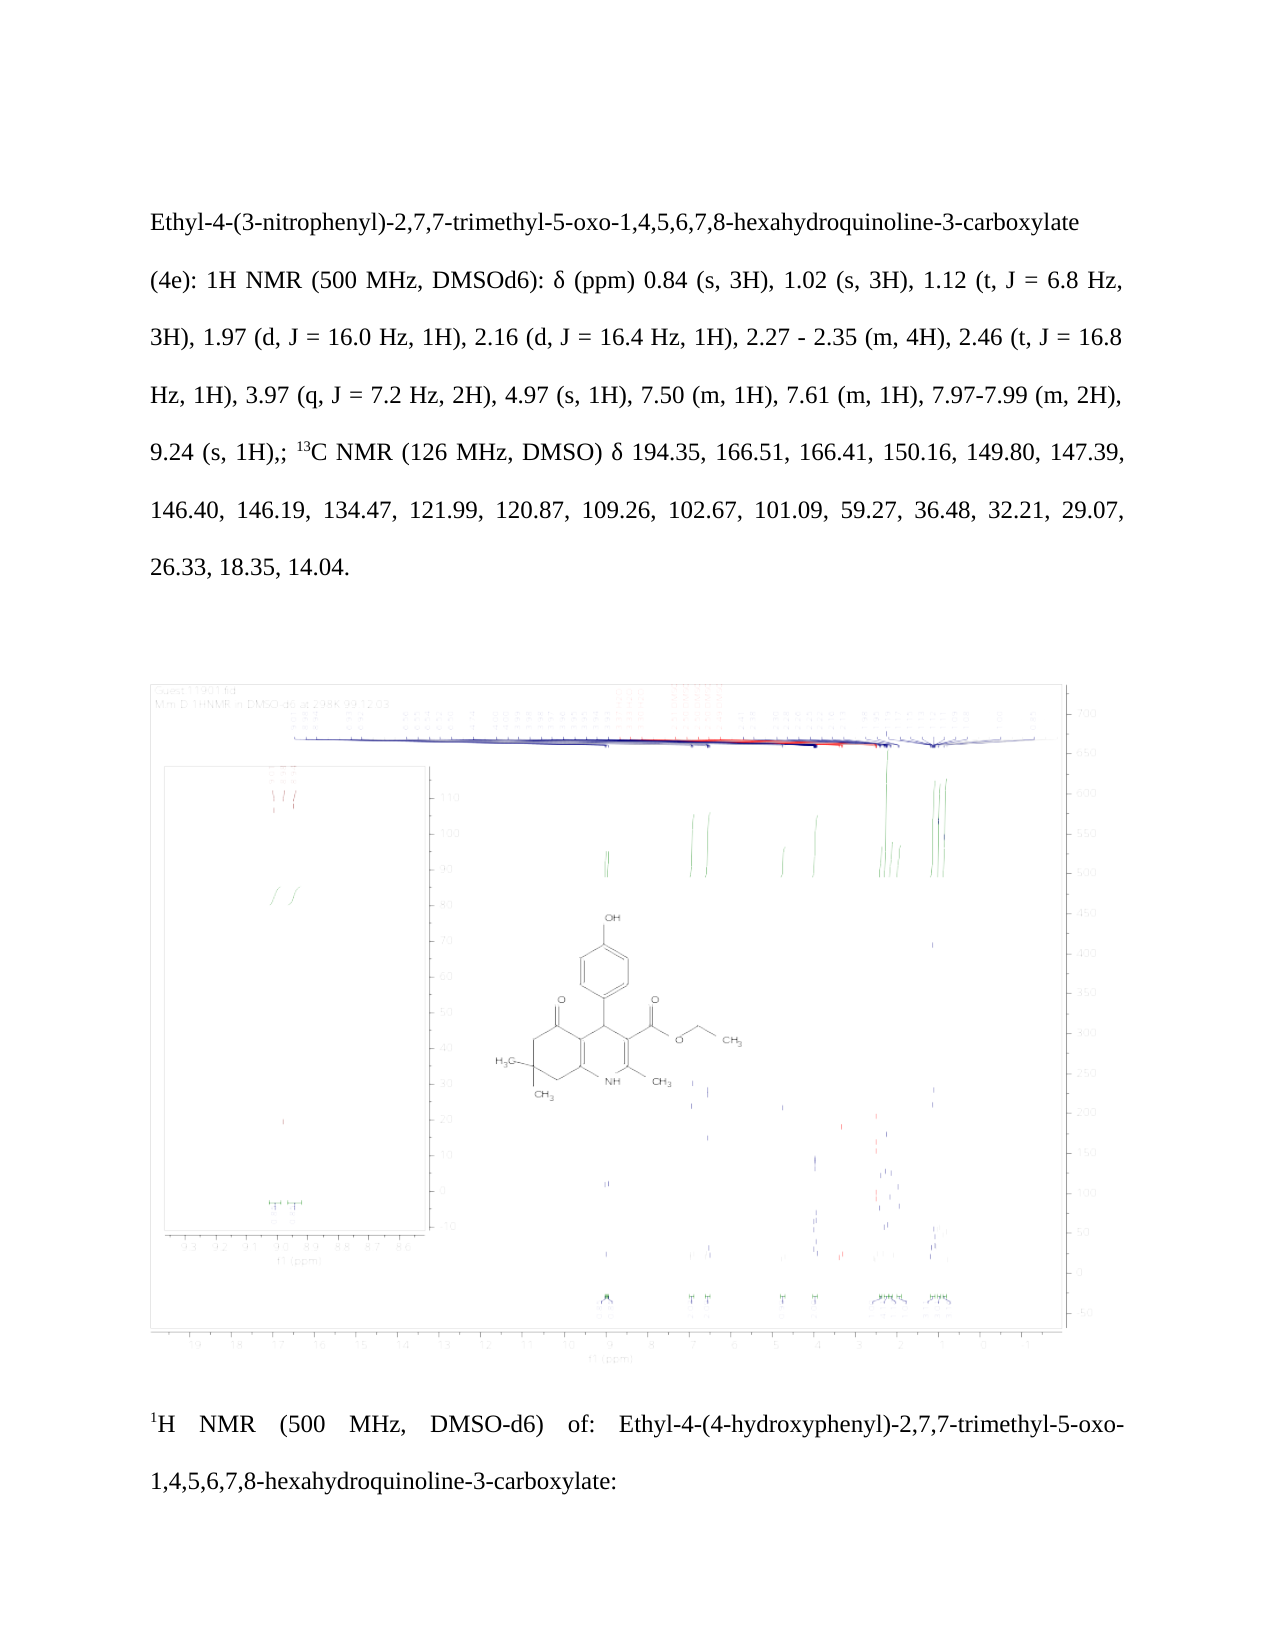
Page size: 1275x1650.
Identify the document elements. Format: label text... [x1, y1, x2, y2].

text 1H NMR (500 MHz, DMSO-d6) of: Ethyl-4-(4-hydroxyphenyl)-2,7,7-trimethyl-5-oxo-1,4,5,6,7,8-hexahydroquinoline-3-carboxylate: [150, 1409, 1125, 1495]
text Ethyl-4-(3-nitrophenyl)-2,7,7-trimethyl-5-oxo-1,4,5,6,7,8-hexahydroquinoline-3-carboxylate (4e): 1H NMR (500 MHz, DMSOd6): δ (ppm) 0.84 (s, 3H), 1.02 (s, 3H), 1.12 (t, J = 6.8 Hz, 3H), 1.97 (d, J = 16.0 Hz, 1H), 2.16 (d, J = 16.4 Hz, 1H), 2.27 - 2.35 (m, 4H), 2.46 (t, J = 16.8 Hz, 1H), 3.97 (q, J = 7.2 Hz, 2H), 4.97 (s, 1H), 7.50 (m, 1H), 7.61 (m, 1H), 7.97-7.99 (m, 2H), 9.24 (s, 1H),; 13C NMR (126 MHz, DMSO) δ 194.35, 166.51, 166.41, 150.16, 149.80, 147.39, 146.40, 146.19, 134.47, 121.99, 120.87, 109.26, 102.67, 101.09, 59.27, 36.48, 32.21, 29.07, 26.33, 18.35, 14.04. [150, 207, 1125, 581]
